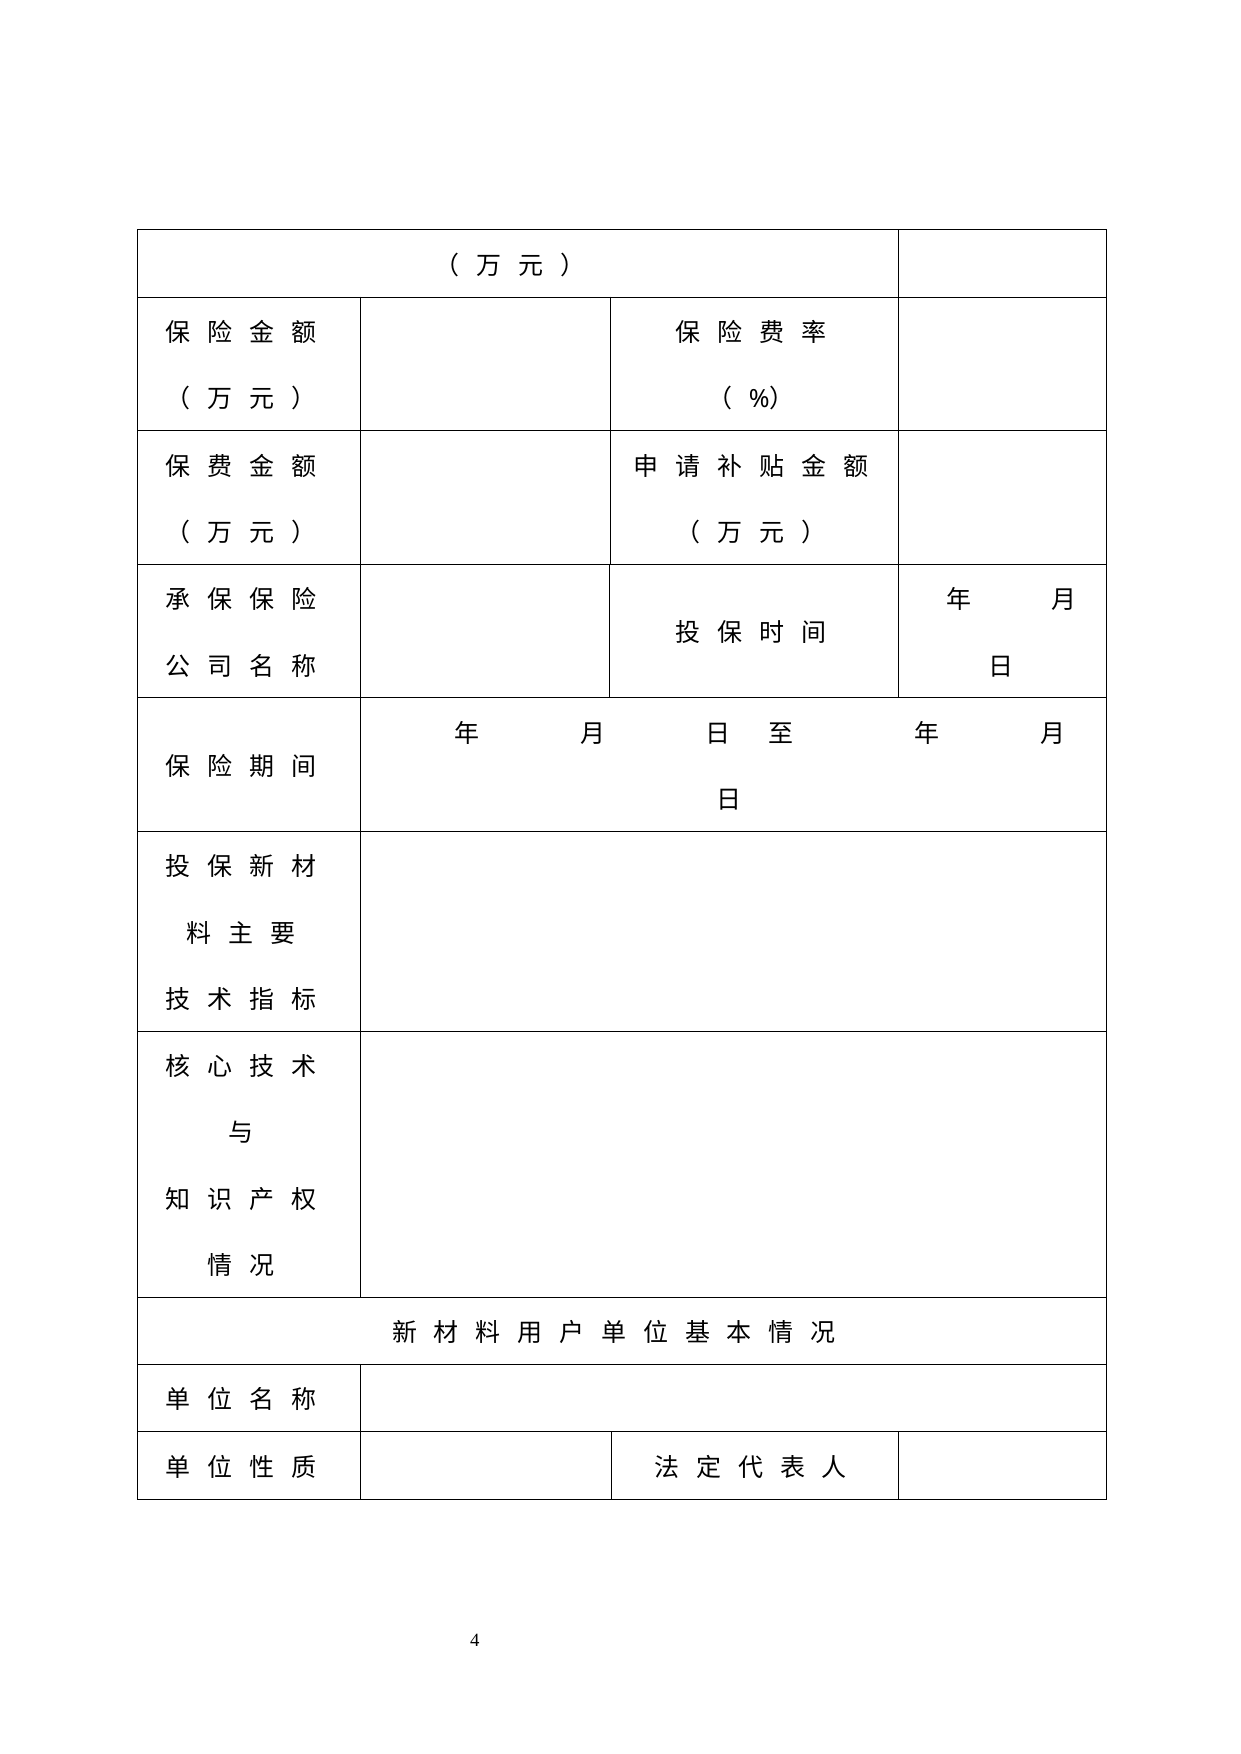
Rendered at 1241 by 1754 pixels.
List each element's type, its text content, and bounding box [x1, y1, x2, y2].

table_cell [361, 298, 610, 430]
table_cell [899, 230, 1106, 297]
table_cell [361, 832, 1106, 1031]
table_cell 新材料用户单位基本情况 [138, 1298, 1106, 1364]
table_cell 投保新材料主要 技术指标 [138, 832, 360, 1031]
table_cell [361, 431, 610, 564]
table_cell [361, 1032, 1106, 1297]
table_cell 单位性质 [138, 1432, 360, 1498]
table_cell 年 月 日 [899, 565, 1106, 697]
table_cell 年 月 日 至 年 月 日 [361, 698, 1106, 831]
table_cell 保险费率（%） [611, 298, 898, 430]
table_cell [899, 431, 1106, 564]
table_cell [899, 298, 1106, 430]
table_cell [361, 1432, 611, 1498]
table_cell 单位名称 [138, 1365, 360, 1431]
table_cell 核心技术与 知识产权情况 [138, 1032, 360, 1297]
table_cell 投保时间 [610, 565, 898, 697]
table_cell 保险金额（万元） [138, 298, 360, 430]
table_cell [138, 230, 898, 297]
table_cell 申请补贴金额（万元） [611, 431, 898, 564]
table_cell [899, 1432, 1106, 1498]
table_cell 承保保险公司名称 [138, 565, 360, 697]
table_cell 保险期间 [138, 698, 360, 831]
table_cell [361, 1365, 1106, 1431]
table_cell 法定代表人 [612, 1432, 898, 1498]
table_cell 保费金额（万元） [138, 431, 360, 564]
table_cell [361, 565, 609, 697]
